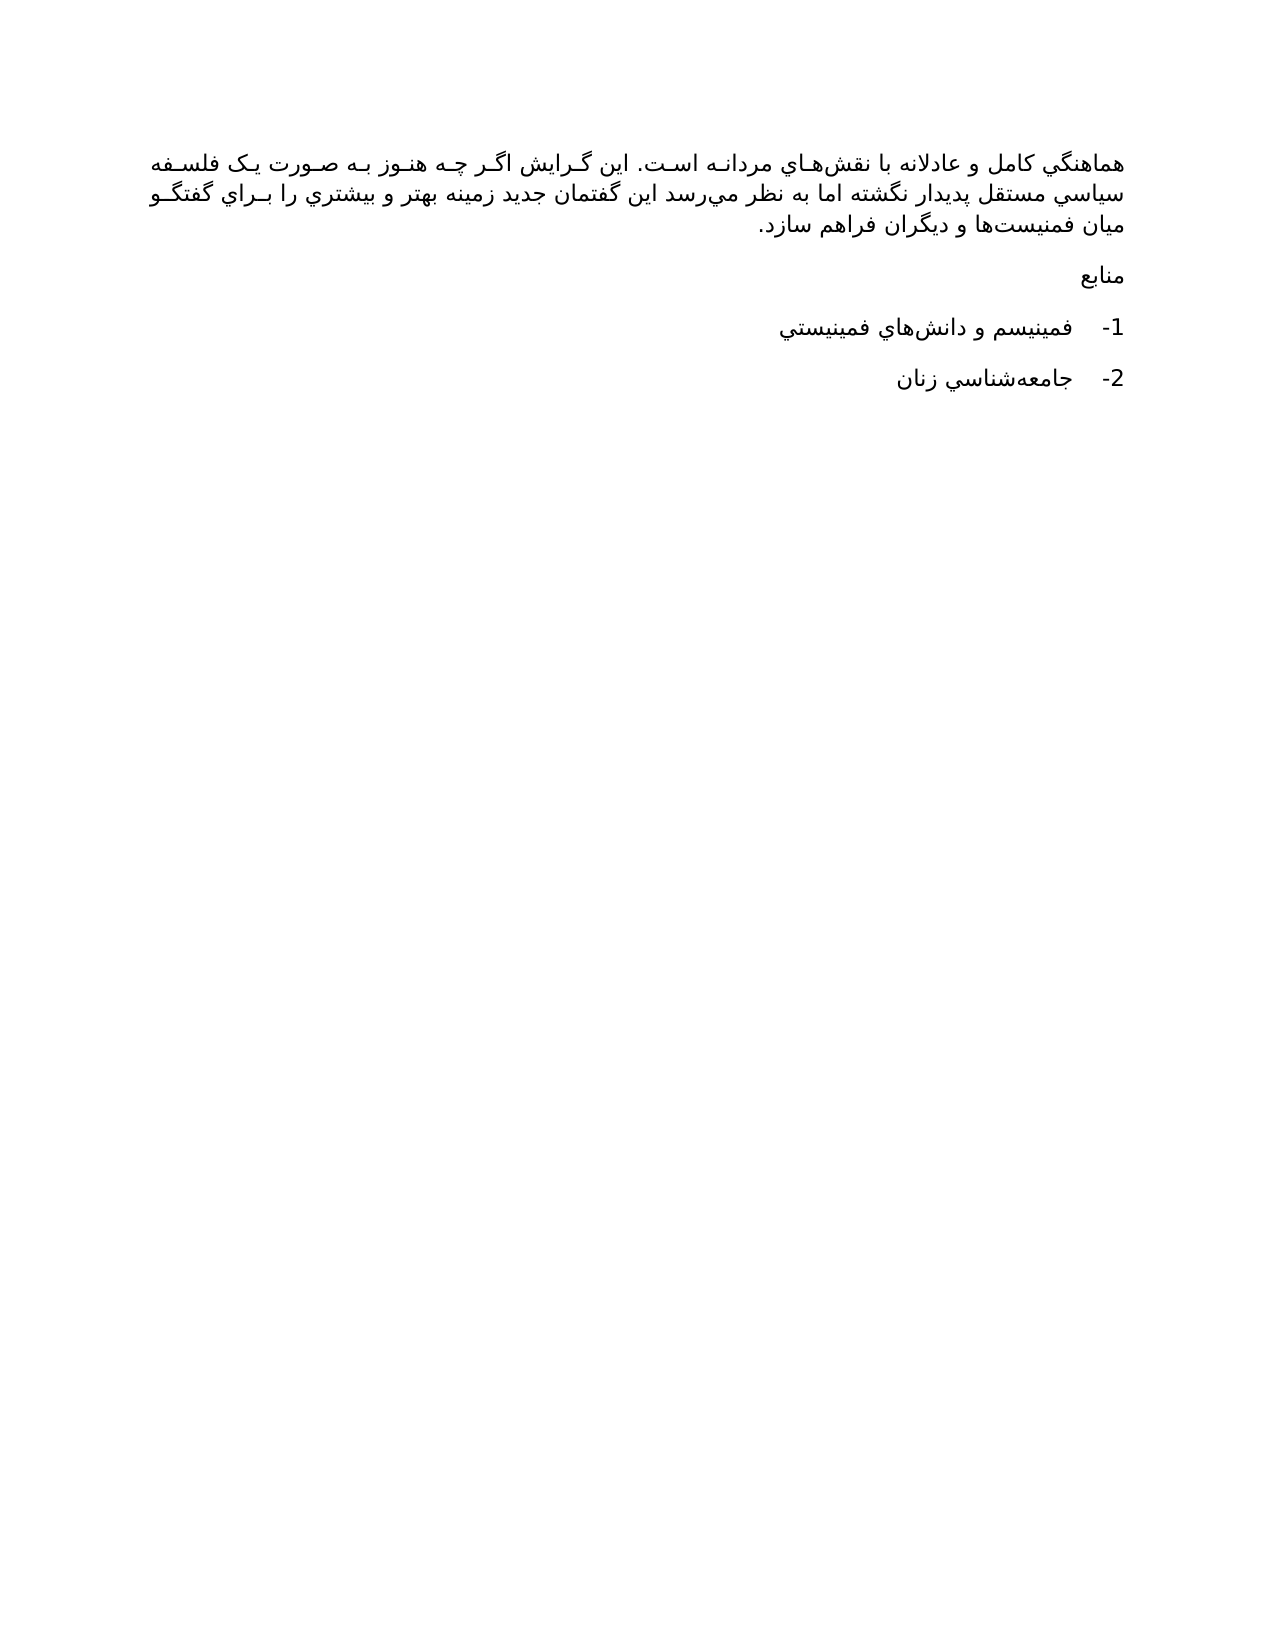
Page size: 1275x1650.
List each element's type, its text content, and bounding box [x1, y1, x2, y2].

text 1- فمينيسم و دانش‌هاي فمينيستي [150, 314, 1125, 341]
text منابع [150, 263, 1125, 289]
text 2- جامعه‌شناسي زنان [150, 366, 1125, 392]
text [150, 150, 1125, 238]
